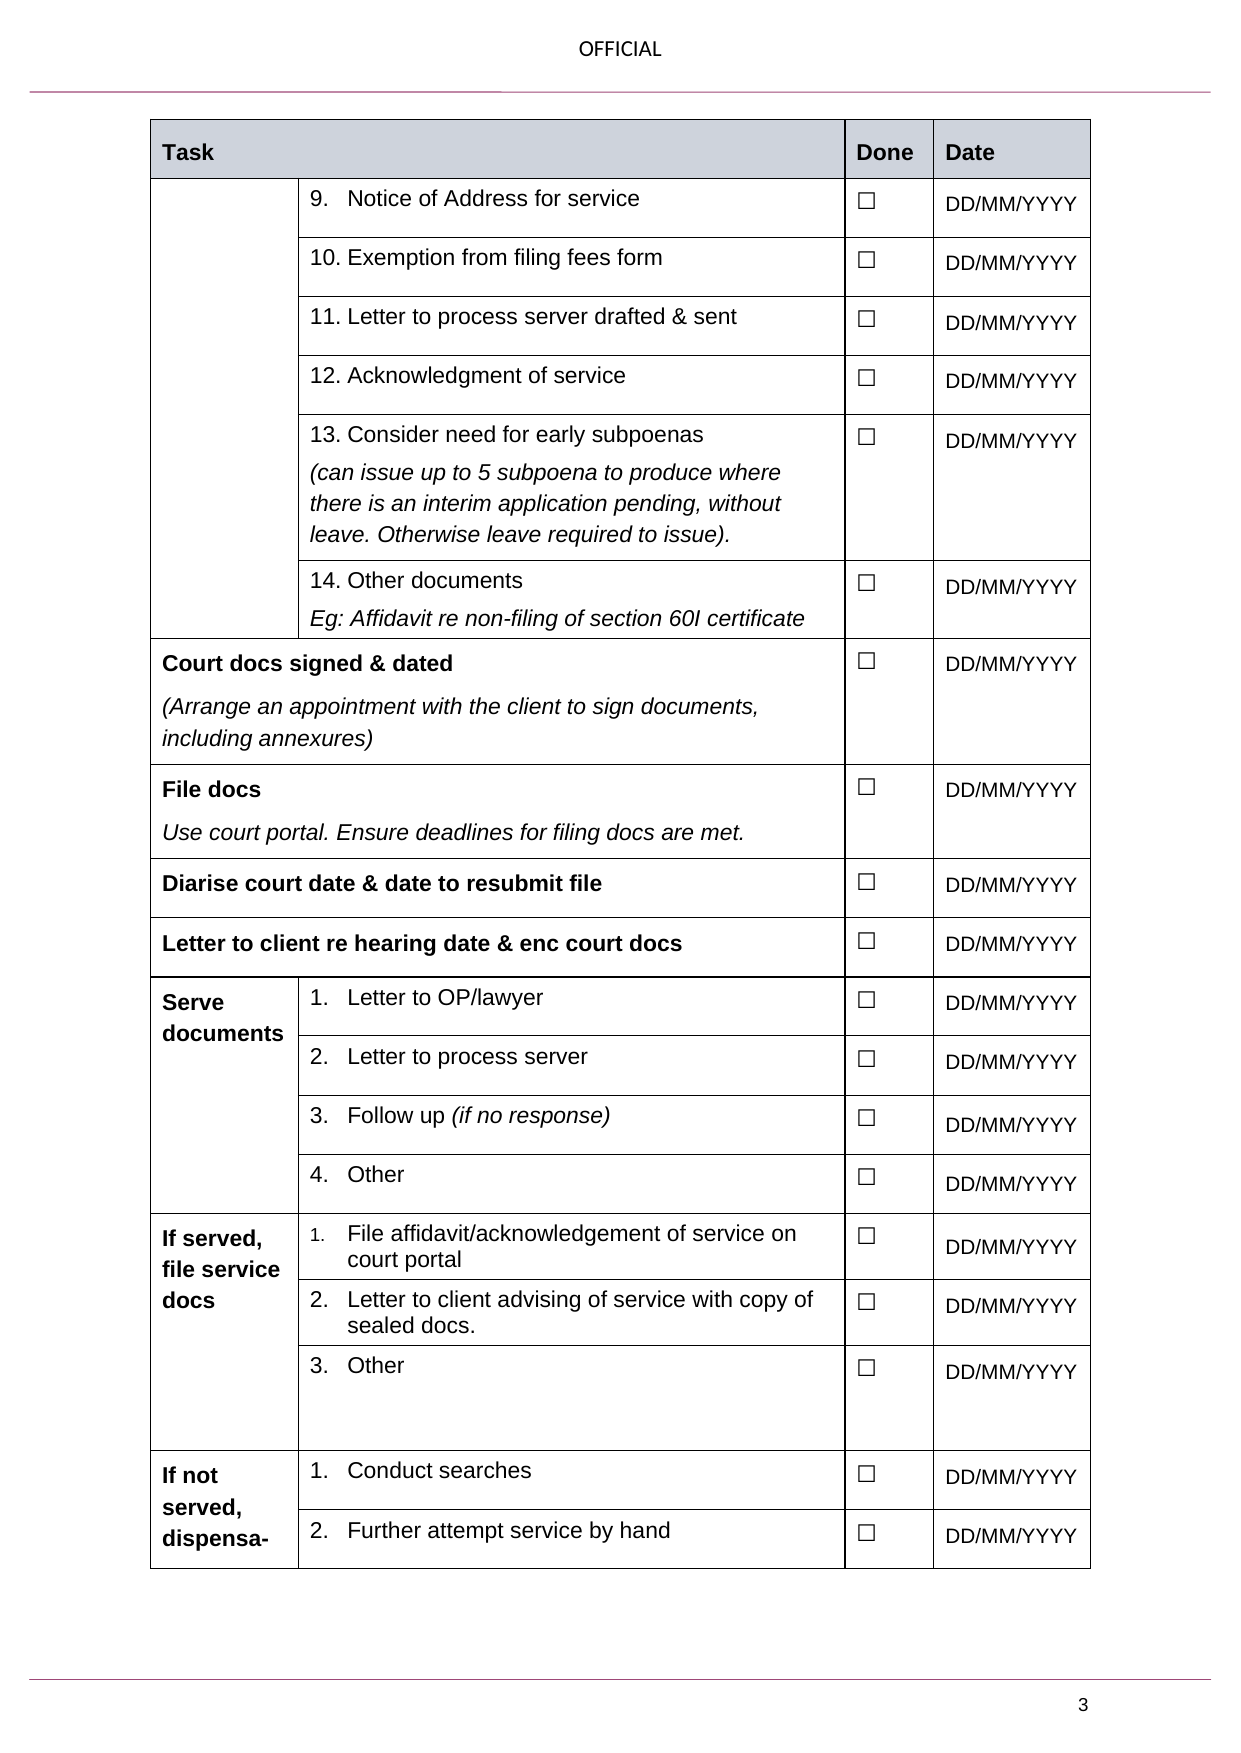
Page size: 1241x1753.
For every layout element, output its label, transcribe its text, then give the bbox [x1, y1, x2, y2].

table_cell Notice of Address for service [299, 179, 844, 237]
table_cell Other documents Eg: Affidavit re non-filing of section 60I certificate [299, 561, 844, 637]
table_cell Other [299, 1346, 844, 1450]
table_cell Letter to OP/lawyer [299, 978, 844, 1035]
table_cell Letter to client re hearing date & enc court docs [151, 918, 844, 976]
table_header Done [846, 120, 933, 178]
table_cell Serve documents [151, 978, 298, 1213]
table_cell Follow up (if no response) [299, 1096, 844, 1153]
table_cell Letter to process server drafted & sent [299, 297, 844, 355]
table_cell Other [299, 1155, 844, 1213]
table_header Date [934, 120, 1090, 178]
table_cell If not served, dispensa-tion/ substituted service [151, 1451, 298, 1568]
table_cell File affidavit/acknowledgement of service on court portal [299, 1214, 844, 1279]
table_cell Letter to process server [299, 1036, 844, 1094]
table_cell Letter to client advising of service with copy of sealed docs. [299, 1280, 844, 1345]
table_cell Consider need for early subpoenas (can issue up to 5 subpoena to produce where there is an interim application pending, without leave. Otherwise leave required to issue). [299, 415, 844, 560]
table_cell Court docs signed & dated (Arrange an appointment with the client to sign documents, including annexures) [151, 639, 844, 763]
table_cell Exemption from filing fees form [299, 238, 844, 296]
table_cell Further attempt service by hand [299, 1510, 844, 1568]
table_header Task [151, 120, 844, 178]
table_cell File docs Use court portal. Ensure deadlines for filing docs are met. [151, 765, 844, 858]
table_cell Acknowledgment of service [299, 356, 844, 414]
table_cell If served, file service docs [151, 1214, 298, 1450]
table_cell Diarise court date & date to resubmit file [151, 859, 844, 917]
table_cell Conduct searches [299, 1451, 844, 1509]
